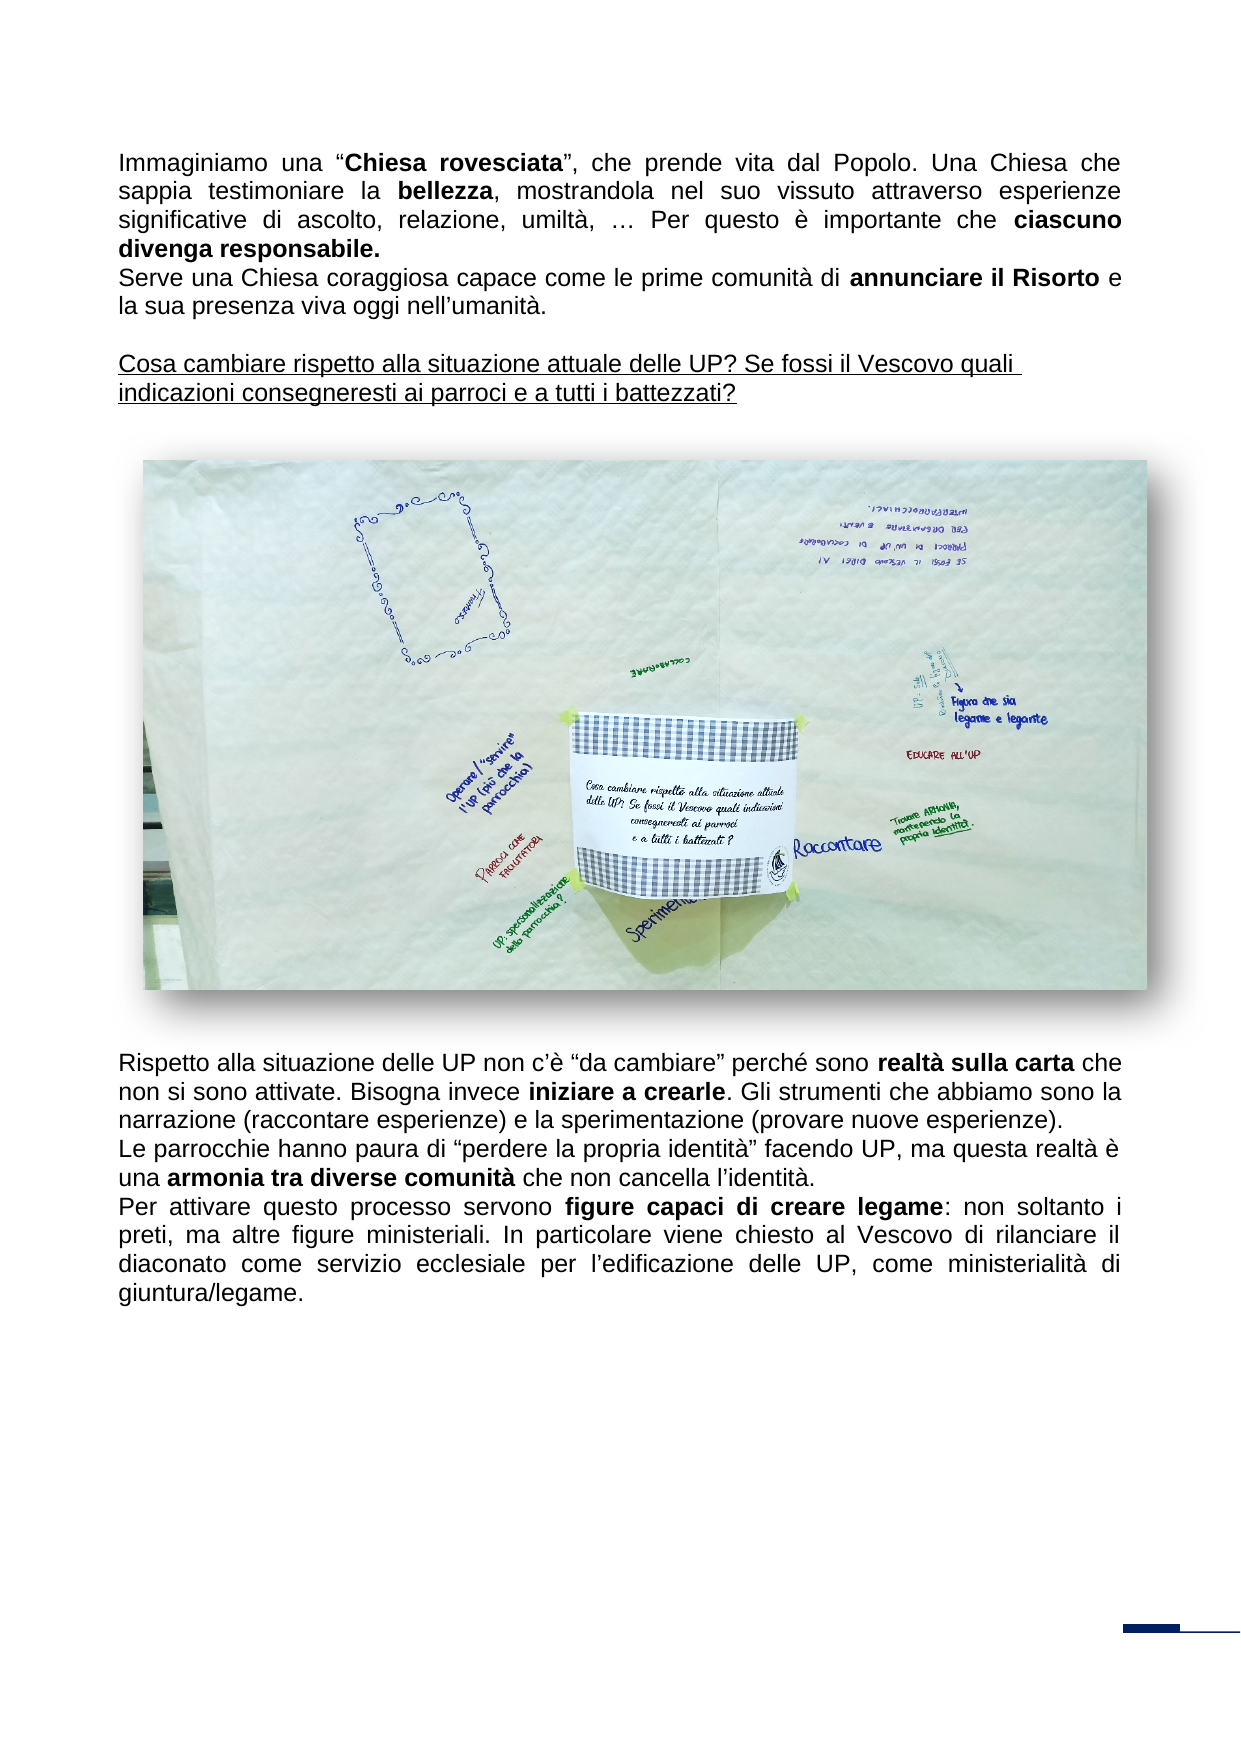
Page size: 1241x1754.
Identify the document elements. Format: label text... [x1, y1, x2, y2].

picture [143, 460, 1148, 990]
text Per attivare questo processo servono figure capaci di creare legame: non soltanto i preti, ma altre figure ministeriali. In particolare viene chiesto al Vescovo di rilanciare il diaconato come servizio ecclesiale per l’edificazione delle UP, come ministerialità di giuntura/legame. [118, 1191, 1122, 1306]
text Le parrocchie hanno paura di “perdere la propria identità” facendo UP, ma questa realtà è una armonia tra diverse comunità che non cancella l’identità. [118, 1134, 1122, 1191]
text Serve una Chiesa coraggiosa capace come le prime comunità di annunciare il Risorto e la sua presenza viva oggi nell’umanità. [118, 263, 1122, 320]
text Cosa cambiare rispetto alla situazione attuale delle UP? Se fossi il Vescovo quali indicazioni consegneresti ai parroci e a tutti i battezzati? [118, 349, 1122, 406]
text Rispetto alla situazione delle UP non c’è “da cambiare” perché sono realtà sulla carta che non si sono attivate. Bisogna invece iniziare a crearle. Gli strumenti che abbiamo sono la narrazione (raccontare esperienze) e la sperimentazione (provare nuove esperienze). [118, 1048, 1122, 1134]
text Immaginiamo una “Chiesa rovesciata”, che prende vita dal Popolo. Una Chiesa che sappia testimoniare la bellezza, mostrandola nel suo vissuto attraverso esperienze significative di ascolto, relazione, umiltà, … Per questo è importante che ciascuno divenga responsabile. [118, 148, 1122, 263]
